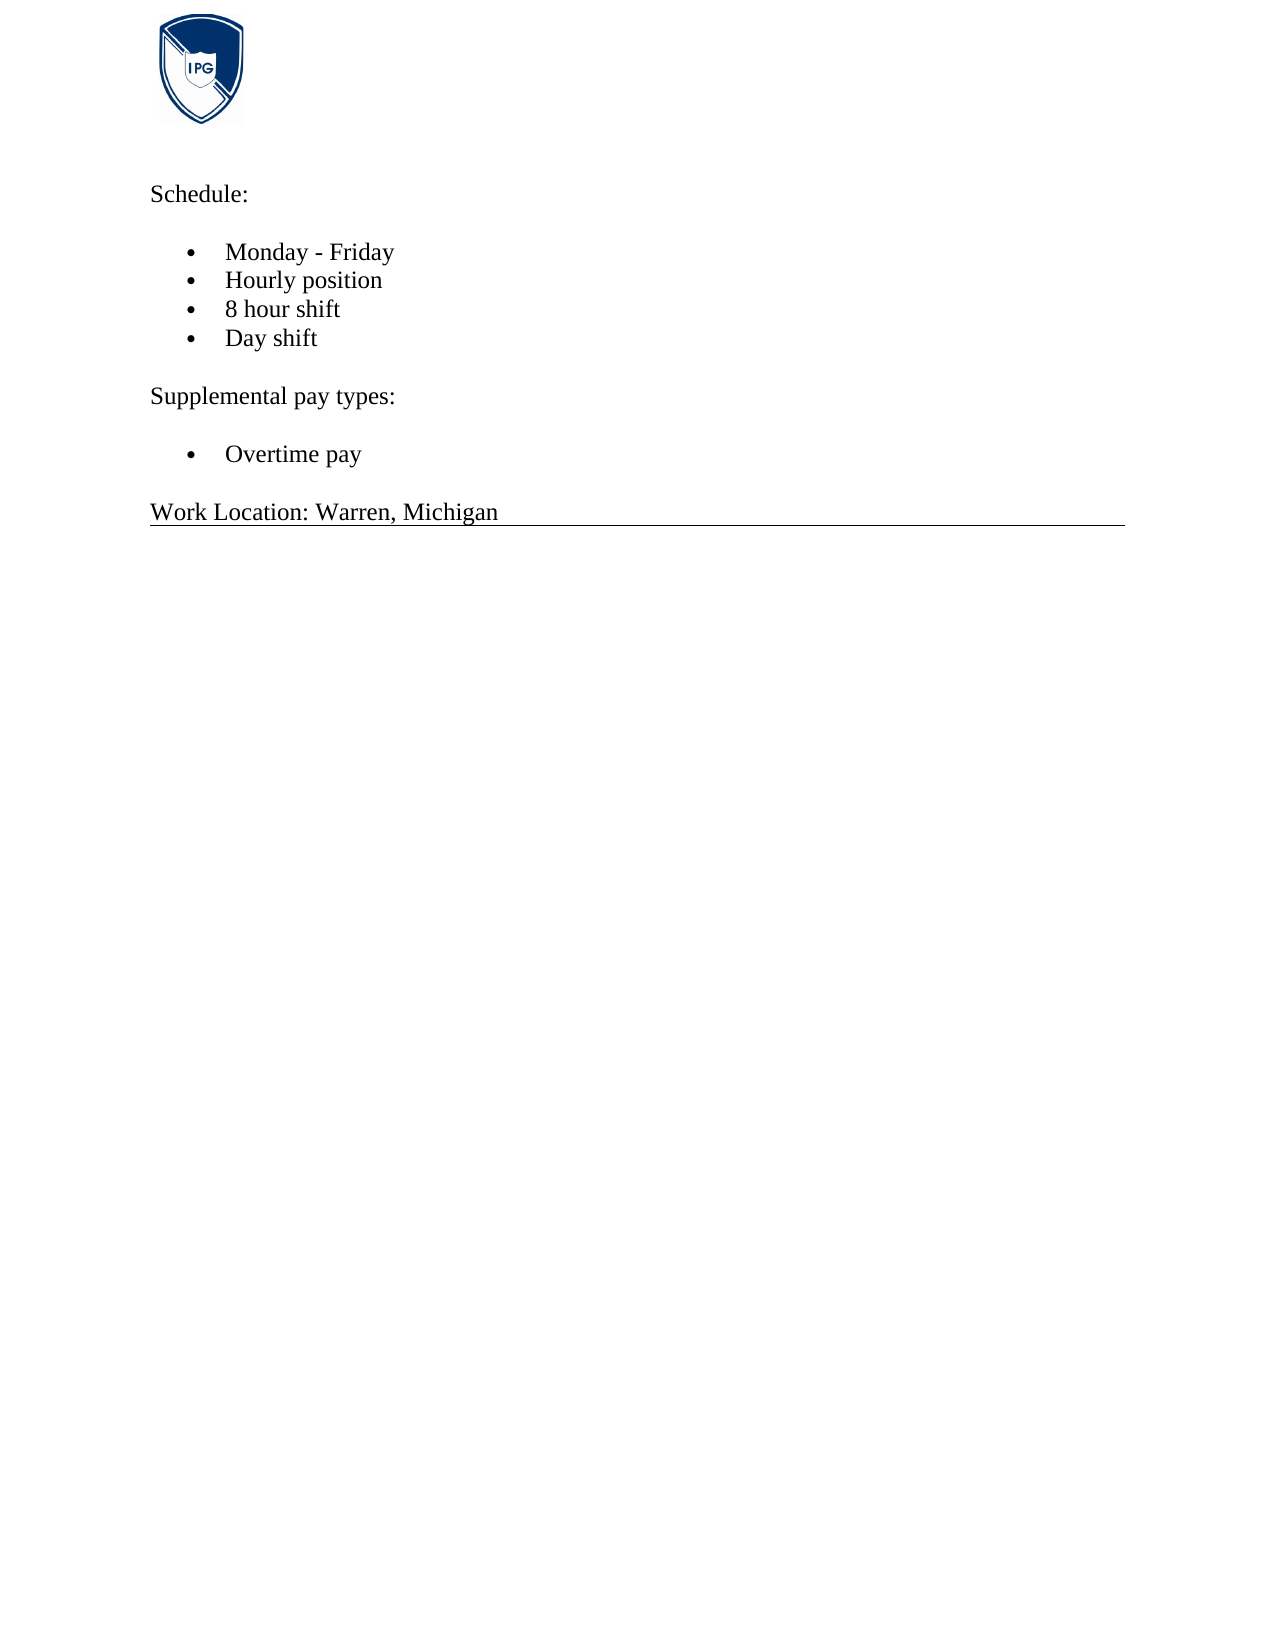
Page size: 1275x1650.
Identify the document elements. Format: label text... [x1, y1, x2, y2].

picture [159, 14, 244, 124]
text Work Location: Warren, Michigan [150, 497, 1125, 525]
text Supplemental pay types: [150, 381, 1125, 409]
list Hourly position [187, 265, 1125, 294]
text Schedule: [150, 179, 1125, 207]
list Day shift [187, 323, 1125, 352]
list Monday - Friday [187, 237, 1125, 265]
list Overtime pay [187, 439, 1125, 467]
list 8 hour shift [187, 294, 1125, 323]
